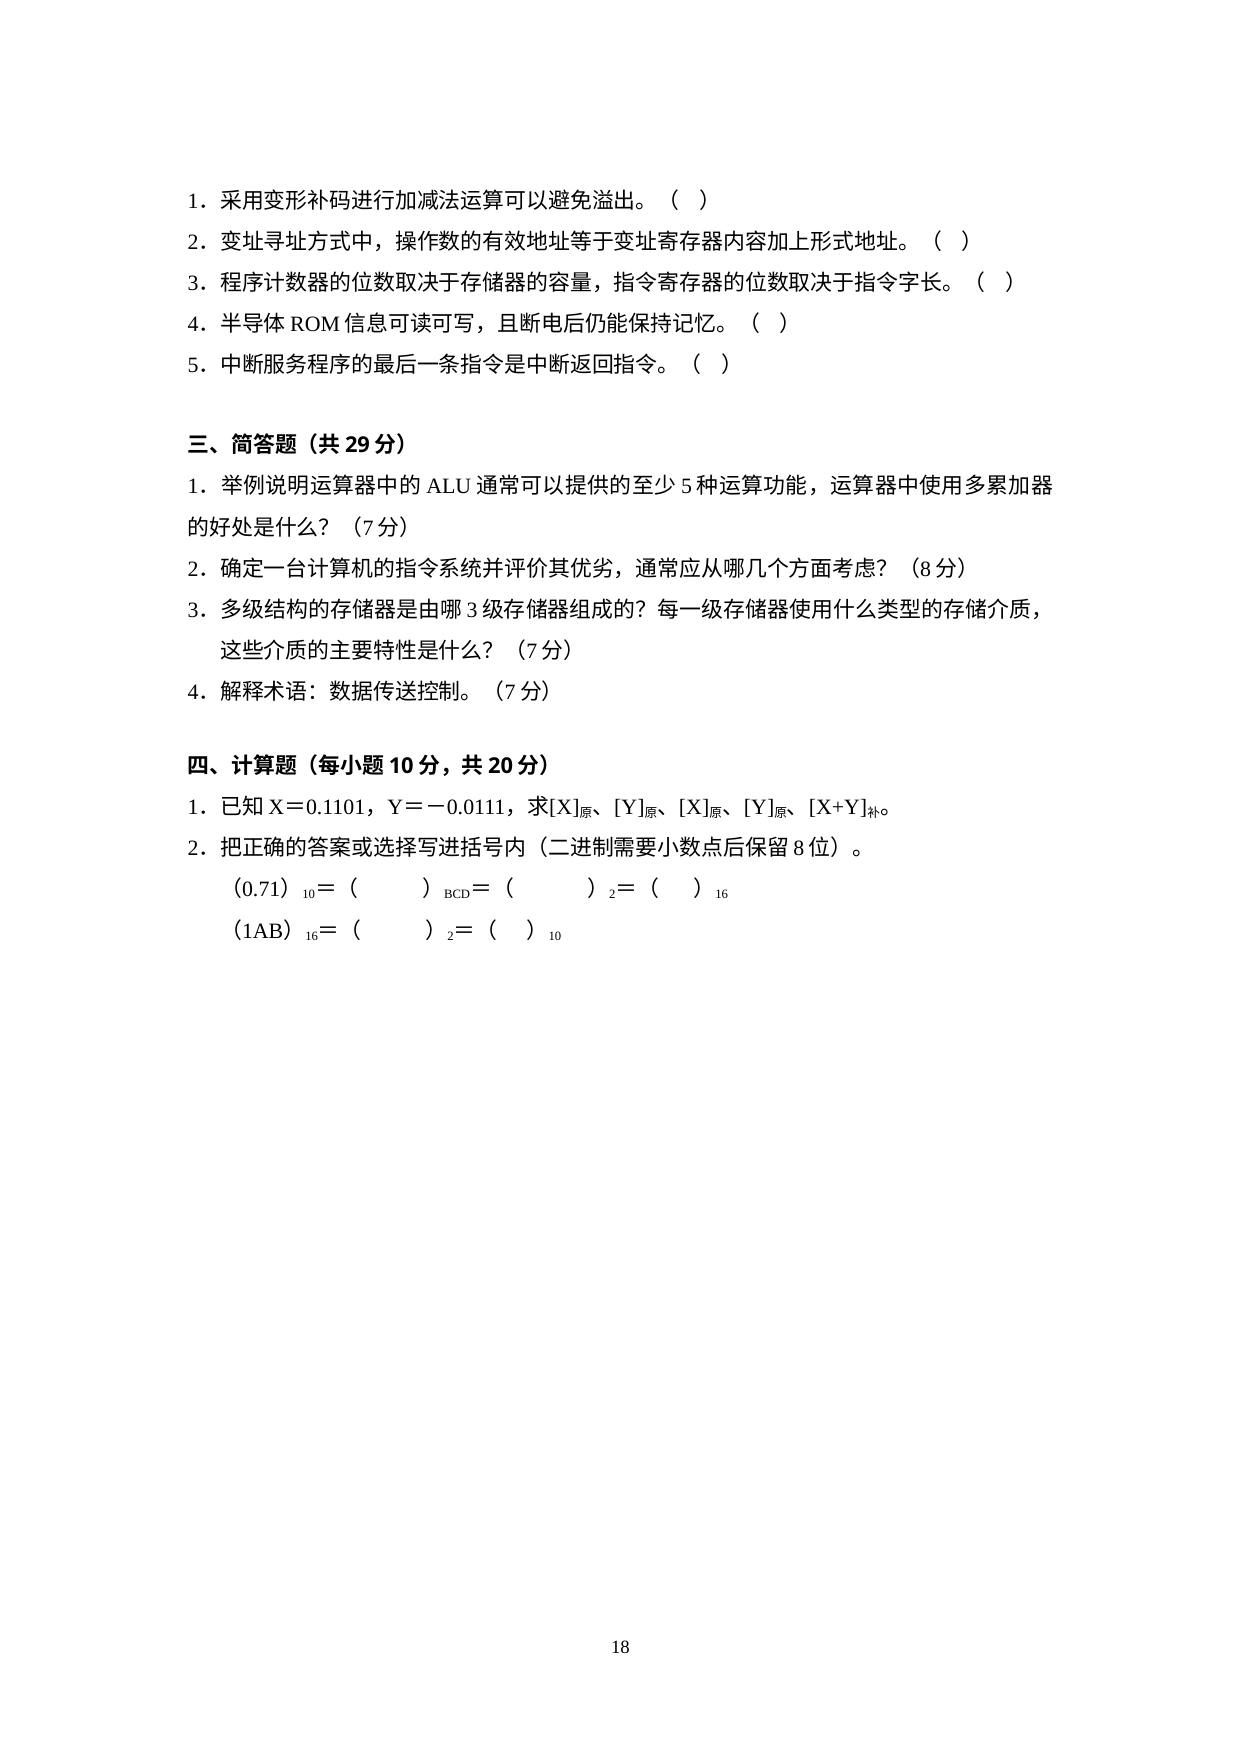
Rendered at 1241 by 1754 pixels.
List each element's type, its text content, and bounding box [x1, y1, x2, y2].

text 三、简答题（共29分） [187, 427, 1053, 459]
text 1．采用变形补码进行加减法运算可以避免溢出。（ ） [187, 183, 1053, 214]
text 2．变址寻址方式中，操作数的有效地址等于变址寄存器内容加上形式地址。（ ） [187, 224, 1053, 256]
text 3．多级结构的存储器是由哪3级存储器组成的？每一级存储器使用什么类型的存储介质，这些介质的主要特性是什么？（7分） [187, 592, 1053, 664]
text （0.71）10＝（ ）BCD＝（ ）2＝（ ）16 [187, 871, 1053, 903]
text 2．确定一台计算机的指令系统并评价其优劣，通常应从哪几个方面考虑？（8分） [187, 551, 1053, 582]
text 四、计算题（每小题10分，共20分） [187, 748, 1053, 780]
text 1．已知X＝0.1101，Y＝－0.0111，求[X]原、[Y]原、[X]原、[Y]原、[X+Y]补。 [187, 789, 1053, 821]
text 1．举例说明运算器中的ALU通常可以提供的至少5种运算功能，运算器中使用多累加器的好处是什么？（7分） [187, 468, 1053, 541]
text 5．中断服务程序的最后一条指令是中断返回指令。（ ） [187, 347, 1053, 379]
text 3．程序计数器的位数取决于存储器的容量，指令寄存器的位数取决于指令字长。（ ） [187, 265, 1053, 297]
text 4．半导体ROM信息可读可写，且断电后仍能保持记忆。（ ） [187, 306, 1053, 338]
text 4．解释术语：数据传送控制。（7分） [187, 674, 1053, 706]
text 2．把正确的答案或选择写进括号内（二进制需要小数点后保留8位）。 [187, 830, 1053, 862]
text （1AB）16＝（ ）2＝（ ）10 [220, 913, 1053, 944]
